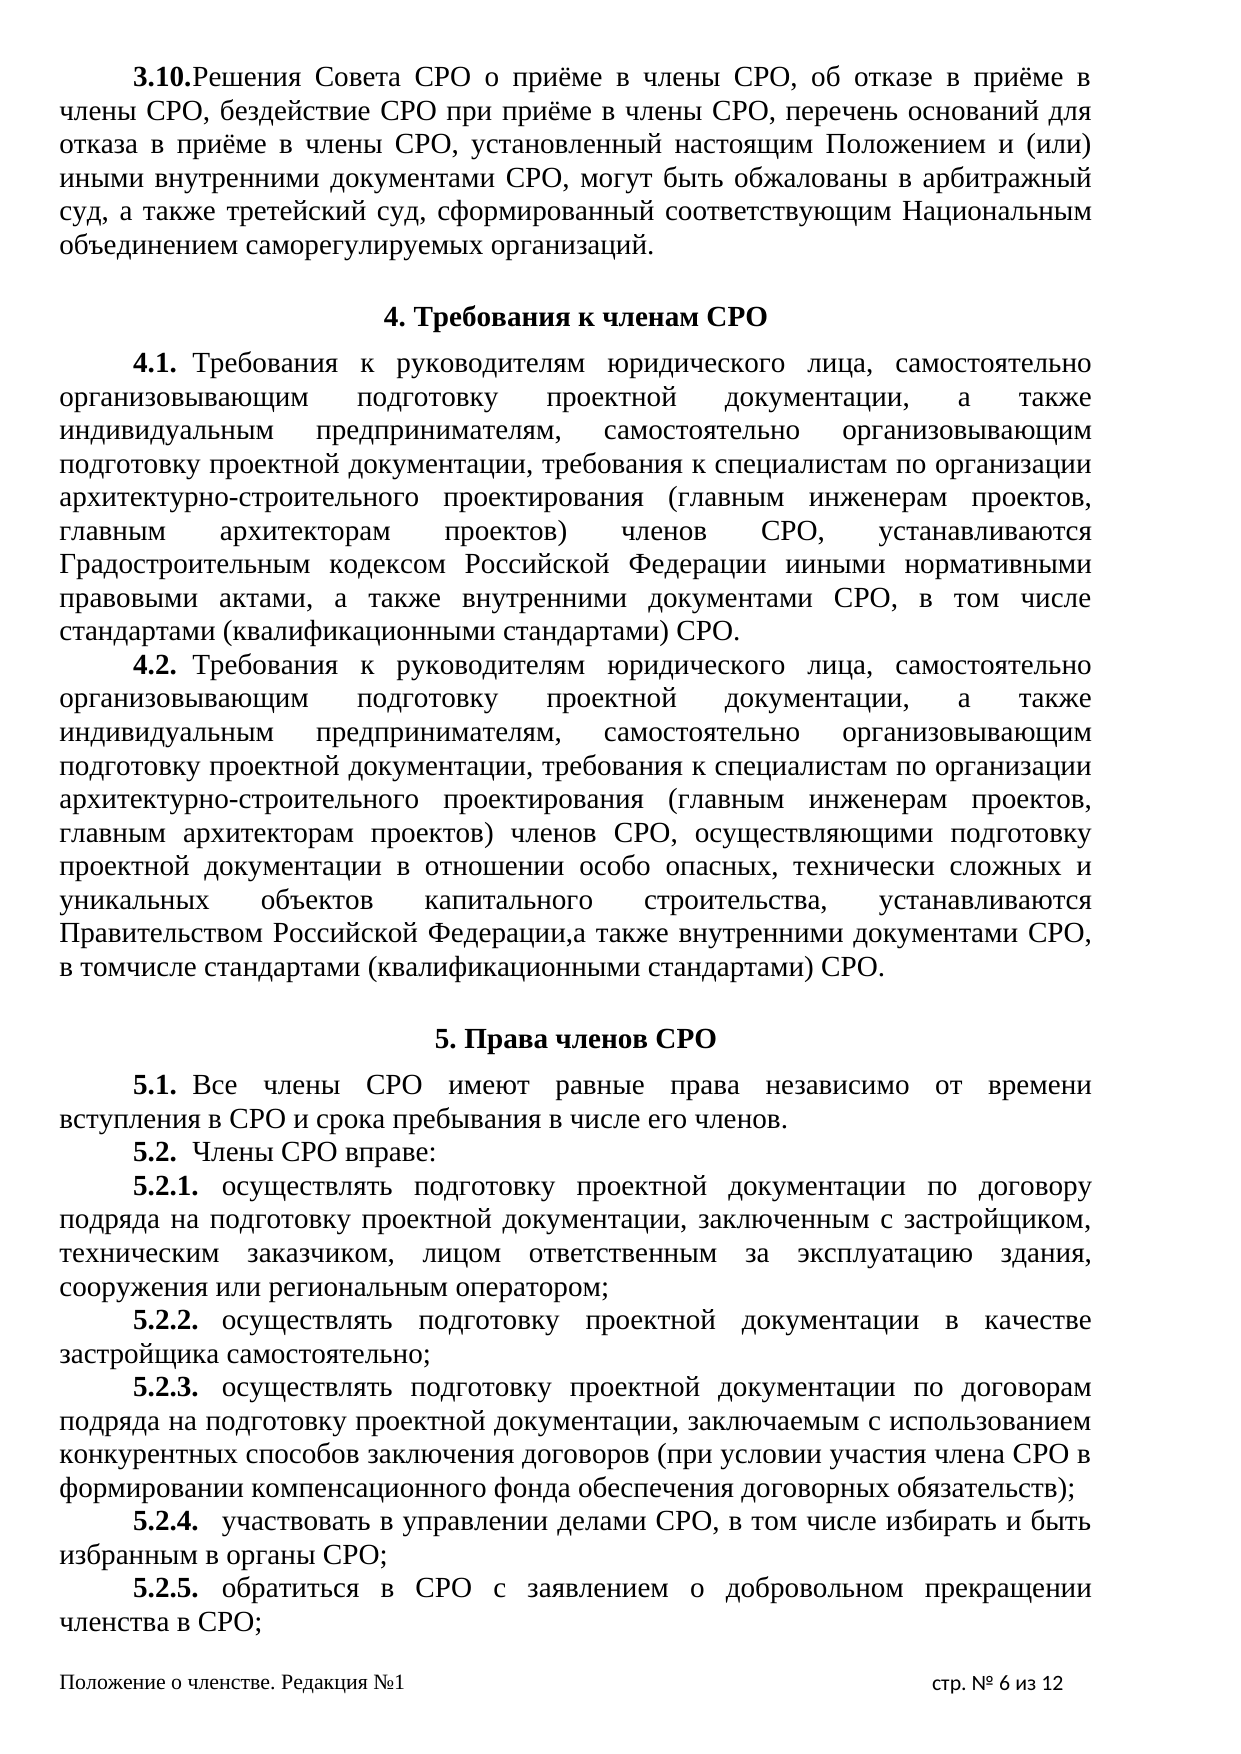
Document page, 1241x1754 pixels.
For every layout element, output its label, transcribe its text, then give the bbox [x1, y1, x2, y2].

list Все члены СРО имеют равные права независимо от времени вступления в СРО и срока пребывания в числе его членов. [59, 1067, 1092, 1134]
list Требования к руководителям юридического лица, самостоятельно организовывающим подготовку проектной документации, а также индивидуальным предпринимателям, самостоятельно организовывающим подготовку проектной документации, требования к специалистам по организации архитектурно-строительного проектирования (главным инженерам проектов, главным архитекторам проектов) членов СРО, осуществляющими подготовку проектной документации в отношении особо опасных, технически сложных и уникальных объектов капитального строительства, устанавливаются Правительством Российской Федерации,а также внутренними документами СРО, в томчисле стандартами (квалификационными стандартами) СРО. [59, 647, 1092, 982]
list осуществлять подготовку проектной документации в качестве застройщика самостоятельно; [59, 1302, 1092, 1369]
list Требования к руководителям юридического лица, самостоятельно организовывающим подготовку проектной документации, а также индивидуальным предпринимателям, самостоятельно организовывающим подготовку проектной документации, требования к специалистам по организации архитектурно-строительного проектирования (главным инженерам проектов, главным архитекторам проектов) членов СРО, устанавливаются Градостроительным кодексом Российской Федерации ииными нормативными правовыми актами, а также внутренними документами СРО, в том числе стандартами (квалификационными стандартами) СРО. [59, 345, 1092, 647]
list Решения Совета СРО о приёме в члены СРО, об отказе в приёме в члены СРО, бездействие СРО при приёме в члены СРО, перечень оснований для отказа в приёме в члены СРО, установленный настоящим Положением и (или) иными внутренними документами СРО, могут быть обжалованы в арбитражный суд, а также третейский суд, сформированный соответствующим Национальным объединением саморегулируемых организаций. [59, 59, 1092, 260]
list осуществлять подготовку проектной документации по договору подряда на подготовку проектной документации, заключенным с застройщиком, техническим заказчиком, лицом ответственным за эксплуатацию здания, сооружения или региональным оператором; [59, 1168, 1092, 1302]
list участвовать в управлении делами СРО, в том числе избирать и быть избранным в органы СРО; [59, 1503, 1092, 1571]
list осуществлять подготовку проектной документации по договорам подряда на подготовку проектной документации, заключаемым с использованием конкурентных способов заключения договоров (при условии участия члена СРО в формировании компенсационного фонда обеспечения договорных обязательств); [59, 1369, 1092, 1503]
list Члены СРО вправе: [59, 1134, 1092, 1168]
list обратиться в СРО с заявлением о добровольном прекращении членства в СРО; [59, 1571, 1092, 1638]
subtitle Права членов СРО [59, 1021, 1092, 1055]
subtitle Требования к членам СРО [59, 299, 1092, 333]
